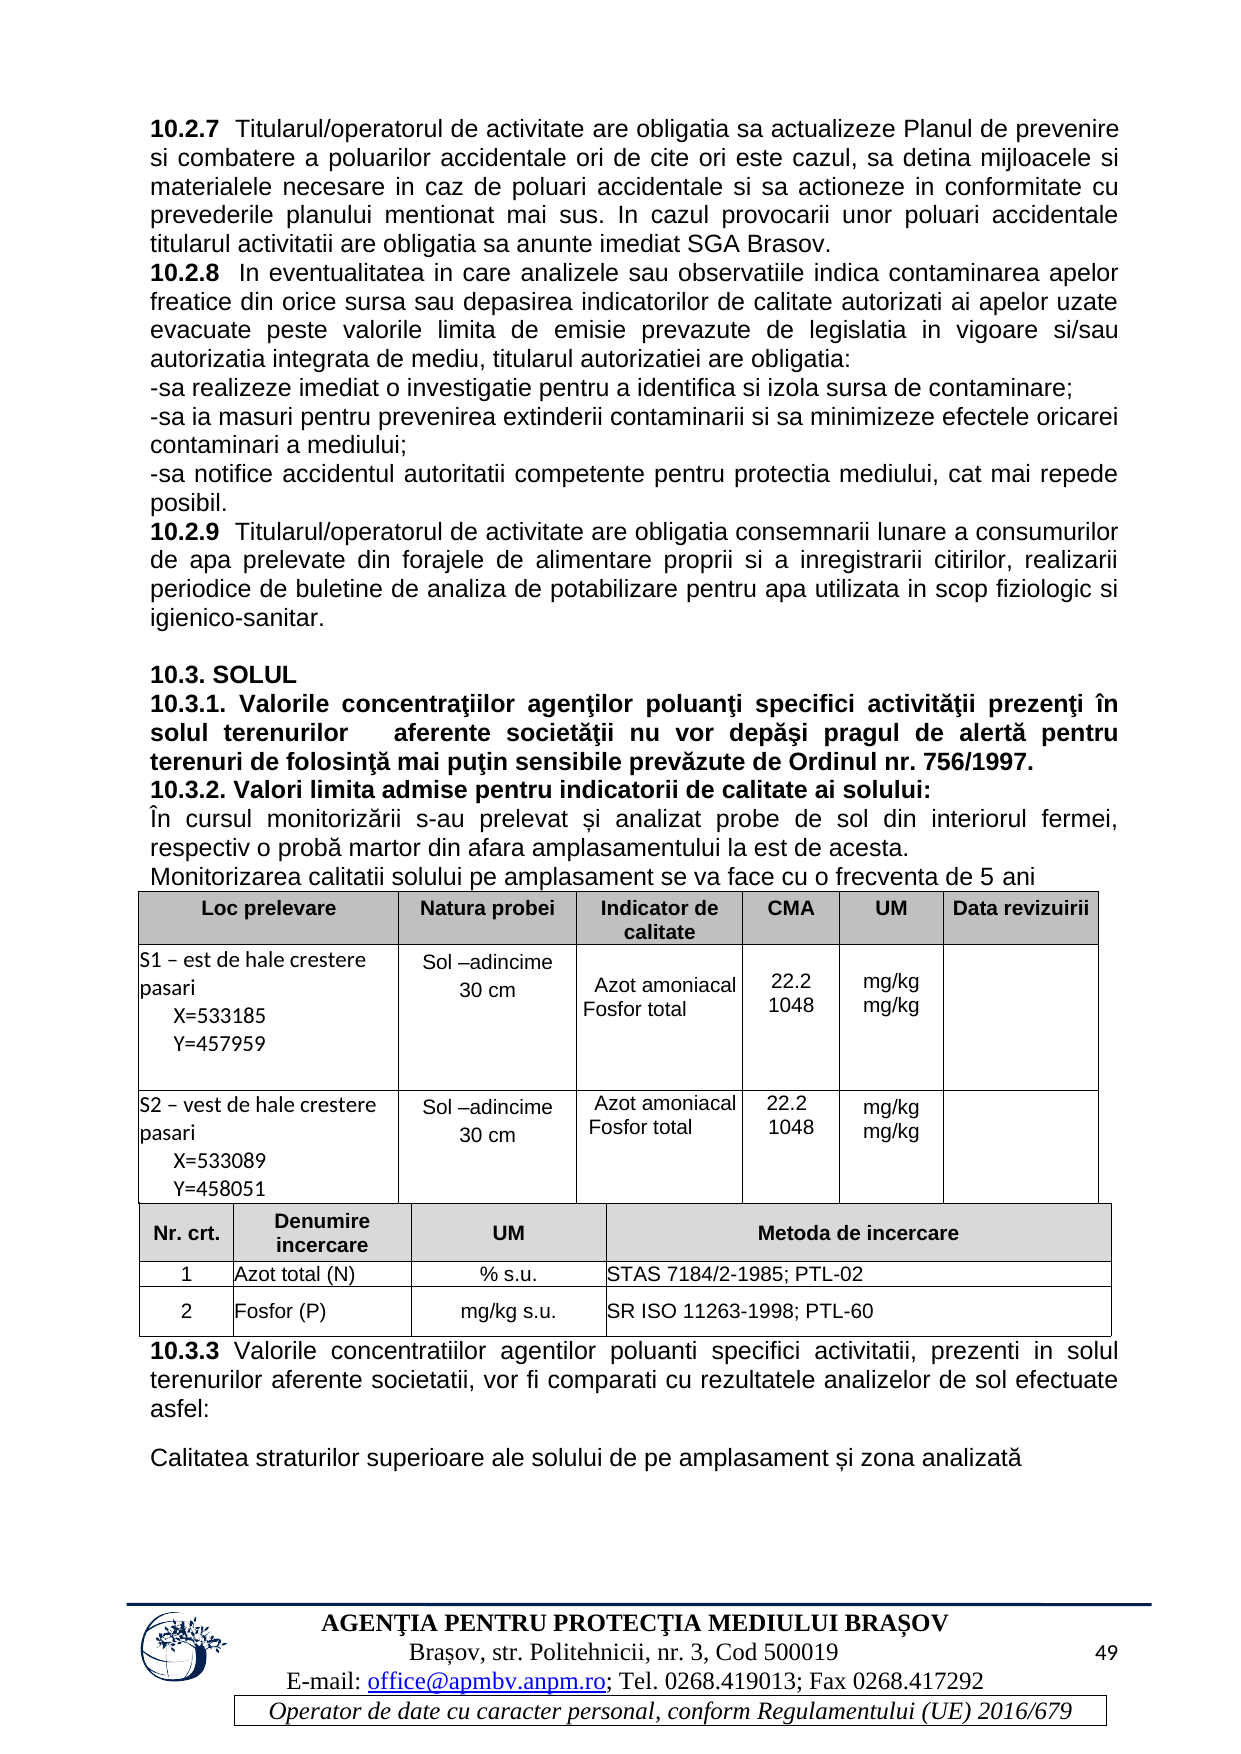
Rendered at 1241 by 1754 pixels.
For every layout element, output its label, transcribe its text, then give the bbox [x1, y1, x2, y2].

table_cell Metoda de incercare [607, 1204, 1111, 1261]
text 10.2.9 Titularul/operatorul de activitate are obligatia consemnarii lunare a consumurilor de apa prelevate din forajele de alimentare proprii si a inregistrarii citirilor, realizarii periodice de buletine de analiza de potabilizare pentru apa utilizata in scop fiziologic si igienico-sanitar. [150, 517, 1120, 632]
text 10.2.8 In eventualitatea in care analizele sau observatiile indica contaminarea apelor freatice din orice sursa sau depasirea indicatorilor de calitate autorizati ai apelor uzate evacuate peste valorile limita de emisie prevazute de legislatia in vigoare si/sau autorizatia integrata de mediu, titularul autorizatiei are obligatia: [150, 258, 1120, 373]
table_cell [944, 1091, 1098, 1203]
table_header Loc prelevare [139, 892, 398, 944]
table_cell UM [412, 1204, 606, 1261]
subtitle 10.3. SOLUL [150, 661, 1120, 689]
table_cell Nr. crt. [140, 1204, 233, 1261]
table_header Data revizuirii [944, 892, 1098, 944]
table_cell Fosfor (P) [234, 1287, 411, 1336]
table_cell mg/kg s.u. [412, 1287, 606, 1336]
table_cell S1 – est de hale crestere pasari X=533185 Y=457959 [139, 945, 398, 1089]
table_cell SR ISO 11263-1998; PTL-60 [607, 1287, 1111, 1336]
table_cell 1 [140, 1262, 233, 1286]
table_cell Sol –adincime 30 cm [399, 1091, 576, 1203]
text -sa notifice accidentul autoritatii competente pentru protectia mediului, cat mai repede posibil. [150, 459, 1120, 517]
table_cell 22.2 1048 [743, 1091, 839, 1203]
table_cell [944, 945, 1098, 1089]
table_cell 2 [140, 1287, 233, 1336]
table_cell S2 – vest de hale crestere pasari X=533089 Y=458051 [139, 1091, 398, 1203]
text -sa realizeze imediat o investigatie pentru a identifica si izola sursa de contaminare; [150, 373, 1120, 402]
text 10.3.2. Valori limita admise pentru indicatorii de calitate ai solului: [150, 776, 1120, 804]
table_cell Denumire incercare [234, 1204, 411, 1261]
table_cell Azot total (N) [234, 1262, 411, 1286]
table_cell 22.2 1048 [743, 945, 839, 1089]
subtitle 10.3.1. Valorile concentraţiilor agenţilor poluanţi specifici activităţii prezenţi în solul terenurilor aferente societăţii nu vor depăşi pragul de alertă pentru terenuri de folosinţă mai puţin sensibile prevăzute de Ordinul nr. 756/1997. [150, 689, 1120, 776]
text În cursul monitorizării s-au prelevat și analizat probe de sol din interiorul fermei, respectiv o probă martor din afara amplasamentului la est de acesta. [150, 804, 1120, 862]
table_cell Sol –adincime 30 cm [399, 945, 576, 1089]
table_cell mg/kg mg/kg [840, 1091, 943, 1203]
table_header Indicator de calitate [577, 892, 742, 944]
text -sa ia masuri pentru prevenirea extinderii contaminarii si sa minimizeze efectele oricarei contaminari a mediului; [150, 402, 1120, 459]
text 10.3.3 Valorile concentratiilor agentilor poluanti specifici activitatii, prezenti in solul terenurilor aferente societatii, vor fi comparati cu rezultatele analizelor de sol efectuate asfel: [150, 1336, 1120, 1422]
table_cell Azot amoniacal Fosfor total [577, 1091, 742, 1203]
table_header Natura probei [399, 892, 576, 944]
list Calitatea straturilor superioare ale solului de pe amplasament și zona analizată [150, 1443, 1120, 1472]
table_header CMA [743, 892, 839, 944]
table_header UM [840, 892, 943, 944]
text 10.2.7 Titularul/operatorul de activitate are obligatia sa actualizeze Planul de prevenire si combatere a poluarilor accidentale ori de cite ori este cazul, sa detina mijloacele si materialele necesare in caz de poluari accidentale si sa actioneze in conformitate cu prevederile planului mentionat mai sus. In cazul provocarii unor poluari accidentale titularul activitatii are obligatia sa anunte imediat SGA Brasov. [150, 114, 1120, 258]
table_cell STAS 7184/2-1985; PTL-02 [607, 1262, 1111, 1286]
table_cell Azot amoniacal Fosfor total [577, 945, 742, 1089]
table_cell % s.u. [412, 1262, 606, 1286]
text Monitorizarea calitatii solului pe amplasament se va face cu o frecventa de 5 ani [150, 862, 1120, 891]
table_cell mg/kg mg/kg [840, 945, 943, 1089]
